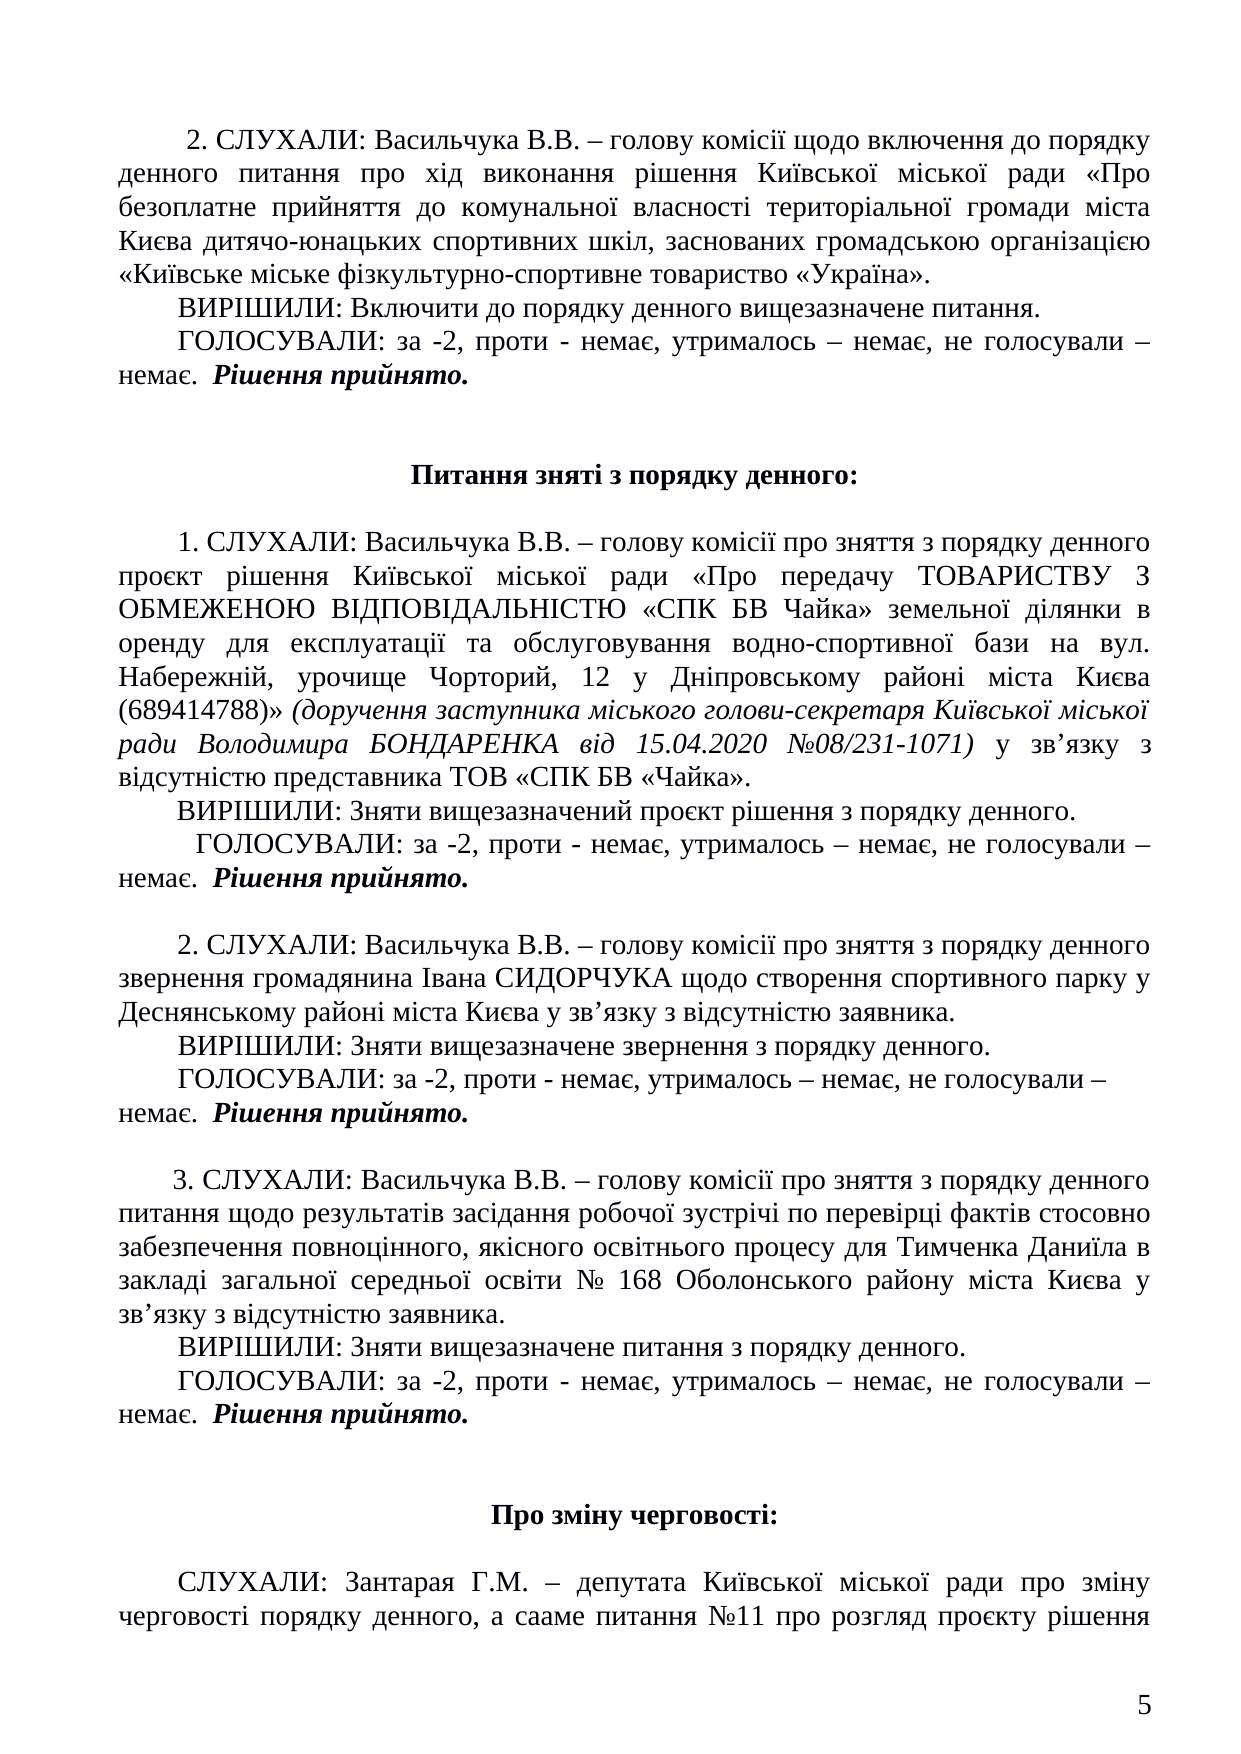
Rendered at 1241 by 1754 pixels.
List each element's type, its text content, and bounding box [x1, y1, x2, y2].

text 3. СЛУХАЛИ: Васильчука В.В. – голову комісії про зняття з порядку денного питання щодо результатів засідання робочої зустрічі по перевірці фактів стосовно забезпечення повноцінного, якісного освітнього процесу для Тимченка Даниїла в закладі загальної середньої освіти № 168 Оболонського району міста Києва у зв’язку з відсутністю заявника. [118, 1162, 1152, 1329]
text ВИРІШИЛИ: Зняти вищезазначене звернення з порядку денного. [118, 1028, 1152, 1061]
text ВИРІШИЛИ: Зняти вищезазначений проєкт рішення з порядку денного. [118, 793, 1152, 826]
text 2. СЛУХАЛИ: Васильчука В.В. – голову комісії про зняття з порядку денного звернення громадянина Івана СИДОРЧУКА щодо створення спортивного парку у Деснянському районі міста Києва у зв’язку з відсутністю заявника. [118, 927, 1152, 1028]
text Питання зняті з порядку денного: [118, 457, 1152, 491]
text 2. СЛУХАЛИ: Васильчука В.В. – голову комісії щодо включення до порядку денного питання про хід виконання рішення Київської міської ради «Про безоплатне прийняття до комунальної власності територіальної громади міста Києва дитячо-юнацьких спортивних шкіл, заснованих громадською організацією «Київське міське фізкультурно-спортивне товариство «Україна». [118, 122, 1152, 290]
text Про зміну черговості: [118, 1497, 1152, 1531]
text ГОЛОСУВАЛИ: за -2, проти - немає, утрималось – немає, не голосували –немає. Рішення прийнято. [118, 323, 1152, 390]
text ВИРІШИЛИ: Зняти вищезазначене питання з порядку денного. [118, 1329, 1152, 1363]
text 1. СЛУХАЛИ: Васильчука В.В. – голову комісії про зняття з порядку денного проєкт рішення Київської міської ради «Про передачу ТОВАРИСТВУ З ОБМЕЖЕНОЮ ВІДПОВІДАЛЬНІСТЮ «СПК БВ Чайка» земельної ділянки в оренду для експлуатації та обслуговування водно-спортивної бази на вул. Набережній, урочище Чорторий, 12 у Дніпровському районі міста Києва (689414788)» (доручення заступника міського голови-секретаря Київської міської ради Володимира БОНДАРЕНКА від 15.04.2020 №08/231-1071) у зв’язку з відсутністю представника ТОВ «СПК БВ «Чайка». [118, 524, 1152, 793]
text ГОЛОСУВАЛИ: за -2, проти - немає, утрималось – немає, не голосували –немає. Рішення прийнято. [118, 1363, 1152, 1430]
text ГОЛОСУВАЛИ: за -2, проти - немає, утрималось – немає, не голосували –немає. Рішення прийнято. [118, 1061, 1152, 1128]
text ВИРІШИЛИ: Включити до порядку денного вищезазначене питання. [118, 290, 1152, 323]
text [118, 1564, 1152, 1631]
text ГОЛОСУВАЛИ: за -2, проти - немає, утрималось – немає, не голосували –немає. Рішення прийнято. [118, 826, 1152, 893]
